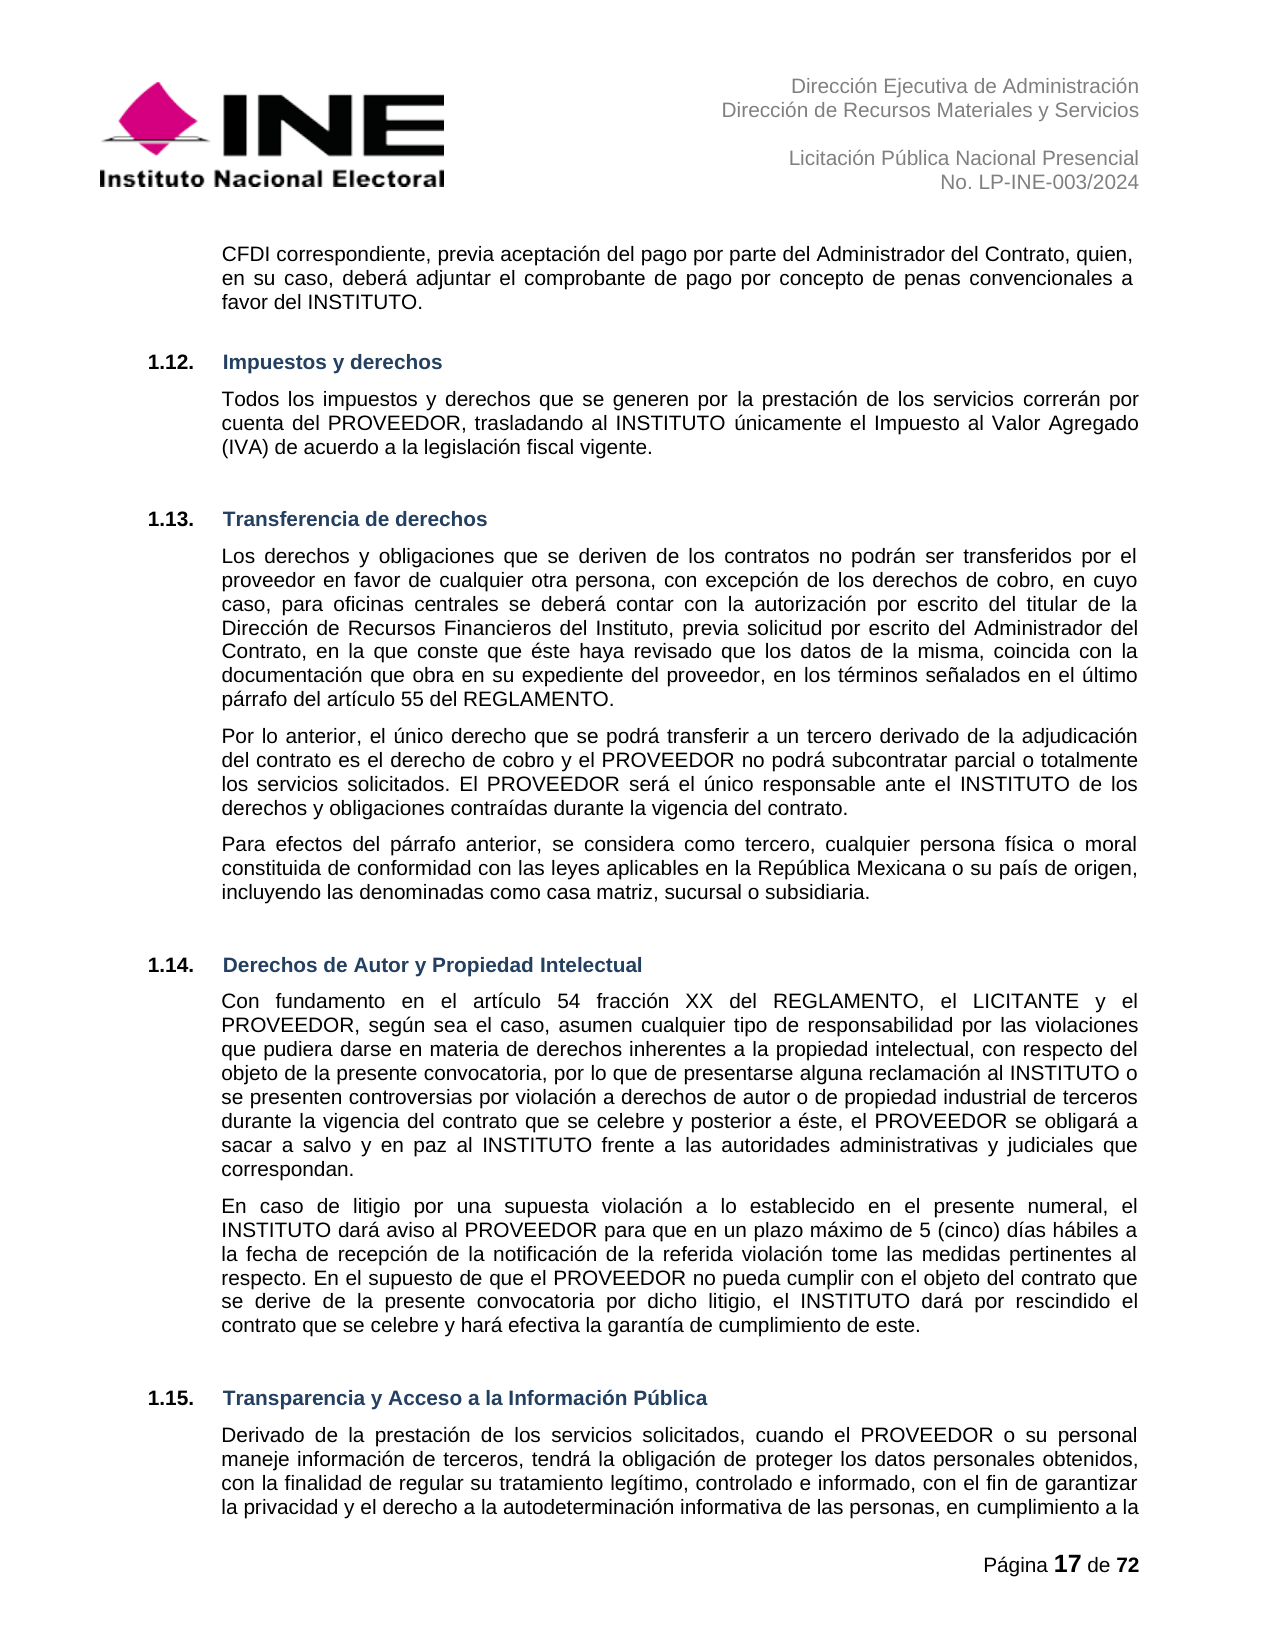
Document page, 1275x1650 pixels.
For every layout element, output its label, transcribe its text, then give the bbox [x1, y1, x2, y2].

subtitle Impuestos y derechos [148, 350, 1139, 374]
text Con fundamento en el artículo 54 fracción XX del REGLAMENTO, el LICITANTE y el PROVEEDOR, según sea el caso, asumen cualquier tipo de responsabilidad por las violaciones que pudiera darse en materia de derechos inherentes a la propiedad intelectual, con respecto del objeto de la presente convocatoria, por lo que de presentarse alguna reclamación al INSTITUTO o se presenten controversias por violación a derechos de autor o de propiedad industrial de terceros durante la vigencia del contrato que se celebre y posterior a éste, el PROVEEDOR se obligará a sacar a salvo y en paz al INSTITUTO frente a las autoridades administrativas y judiciales que correspondan. [221, 989, 1139, 1181]
picture [100, 82, 444, 187]
text Los derechos y obligaciones que se deriven de los contratos no podrán ser transferidos por el proveedor en favor de cualquier otra persona, con excepción de los derechos de cobro, en cuyo caso, para oficinas centrales se deberá contar con la autorización por escrito del titular de la Dirección de Recursos Financieros del Instituto, previa solicitud por escrito del Administrador del Contrato, en la que conste que éste haya revisado que los datos de la misma, coincida con la documentación que obra en su expediente del proveedor, en los términos señalados en el último párrafo del artículo 55 del REGLAMENTO. [221, 543, 1139, 711]
subtitle Transferencia de derechos [148, 507, 1139, 531]
subtitle Derechos de Autor y Propiedad Intelectual [148, 953, 1139, 977]
text Todos los impuestos y derechos que se generen por la prestación de los servicios correrán por cuenta del PROVEEDOR, trasladando al INSTITUTO únicamente el Impuesto al Valor Agregado (IVA) de acuerdo a la legislación fiscal vigente. [221, 387, 1139, 458]
text En caso de litigio por una supuesta violación a lo establecido en el presente numeral, el INSTITUTO dará aviso al PROVEEDOR para que en un plazo máximo de 5 (cinco) días hábiles a la fecha de recepción de la notificación de la referida violación tome las medidas pertinentes al respecto. En el supuesto de que el PROVEEDOR no pueda cumplir con el objeto del contrato que se derive de la presente convocatoria por dicho litigio, el INSTITUTO dará por rescindido el contrato que se celebre y hará efectiva la garantía de cumplimiento de este. [221, 1193, 1139, 1337]
subtitle Transparencia y Acceso a la Información Pública [148, 1386, 1139, 1410]
text Para efectos del párrafo anterior, se considera como tercero, cualquier persona física o moral constituida de conformidad con las leyes aplicables en la República Mexicana o su país de origen, incluyendo las denominadas como casa matriz, sucursal o subsidiaria. [221, 832, 1139, 904]
text Por lo anterior, el único derecho que se podrá transferir a un tercero derivado de la adjudicación del contrato es el derecho de cobro y el PROVEEDOR no podrá subcontratar parcial o totalmente los servicios solicitados. El PROVEEDOR será el único responsable ante el INSTITUTO de los derechos y obligaciones contraídas durante la vigencia del contrato. [221, 724, 1139, 819]
